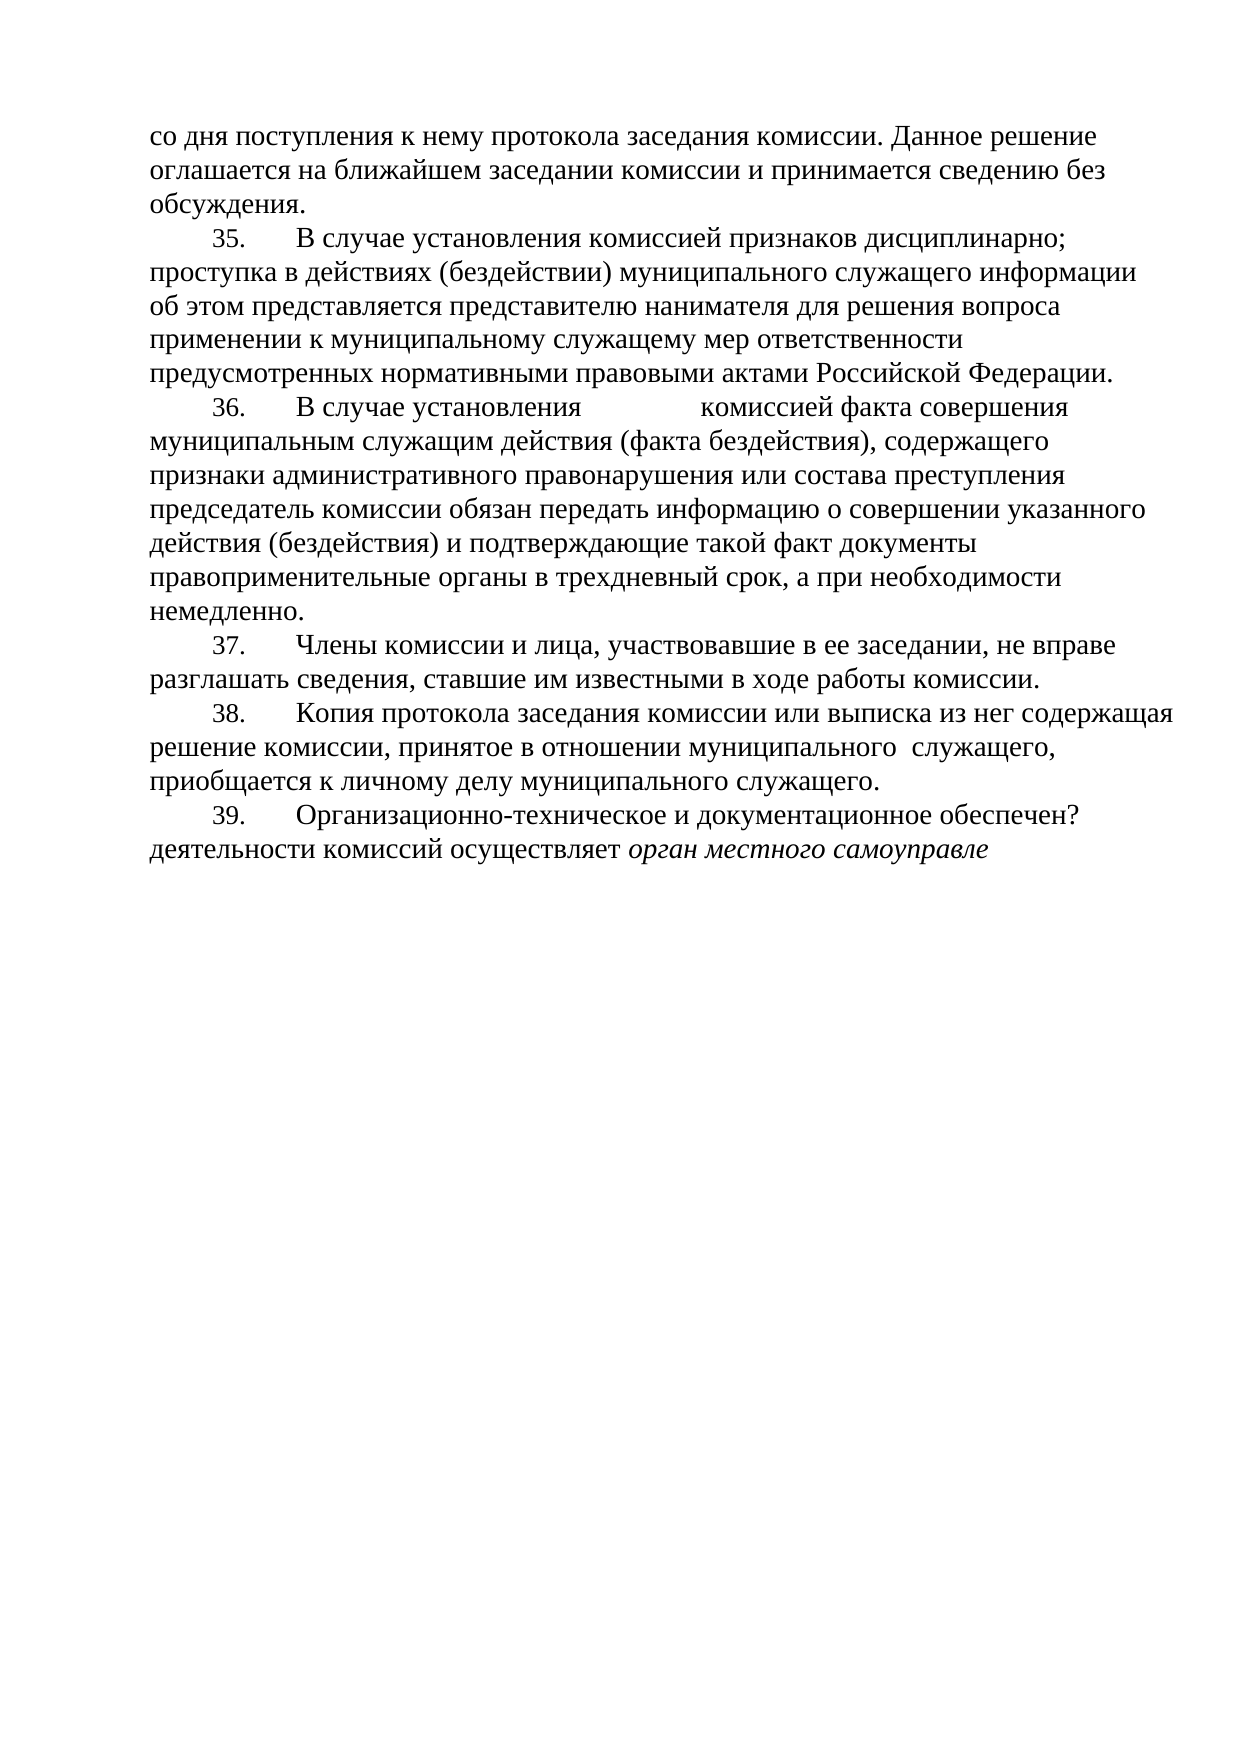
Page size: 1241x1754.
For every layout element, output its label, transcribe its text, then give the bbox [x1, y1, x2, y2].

list Копия протокола заседания комиссии или выписка из нег содержащая решение комиссии, принятое в отношении муниципального служащего, приобщается к личному делу муниципального служащего. [881, 695, 1176, 797]
list Члены комиссии и лица, участвовавшие в ее заседании, не вправе разглашать сведения, ставшие им известными в ходе работы комиссии. [1041, 627, 1176, 695]
list В случае установления комиссией факта совершения [149, 390, 1176, 424]
list Организационно-техническое и документационное обеспечен? деятельности комиссий осуществляет орган местного самоуправле [149, 797, 1176, 865]
list В случае установления комиссией признаков дисциплинарно; проступка в действиях (бездействии) муниципального служащего информации об этом представляется представителю нанимателя для решения вопроса применении к муниципальному служащему мер ответственности предусмотренных нормативными правовыми актами Российской Федерации. [149, 220, 1176, 390]
text муниципальным служащим действия (факта бездействия), содержащего признаки административного правонарушения или состава преступления председатель комиссии обязан передать информацию о совершении указанного действия (бездействия) и подтверждающие такой факт документы правоприменительные органы в трехдневный срок, а при необходимости немедленно. [149, 424, 1176, 627]
